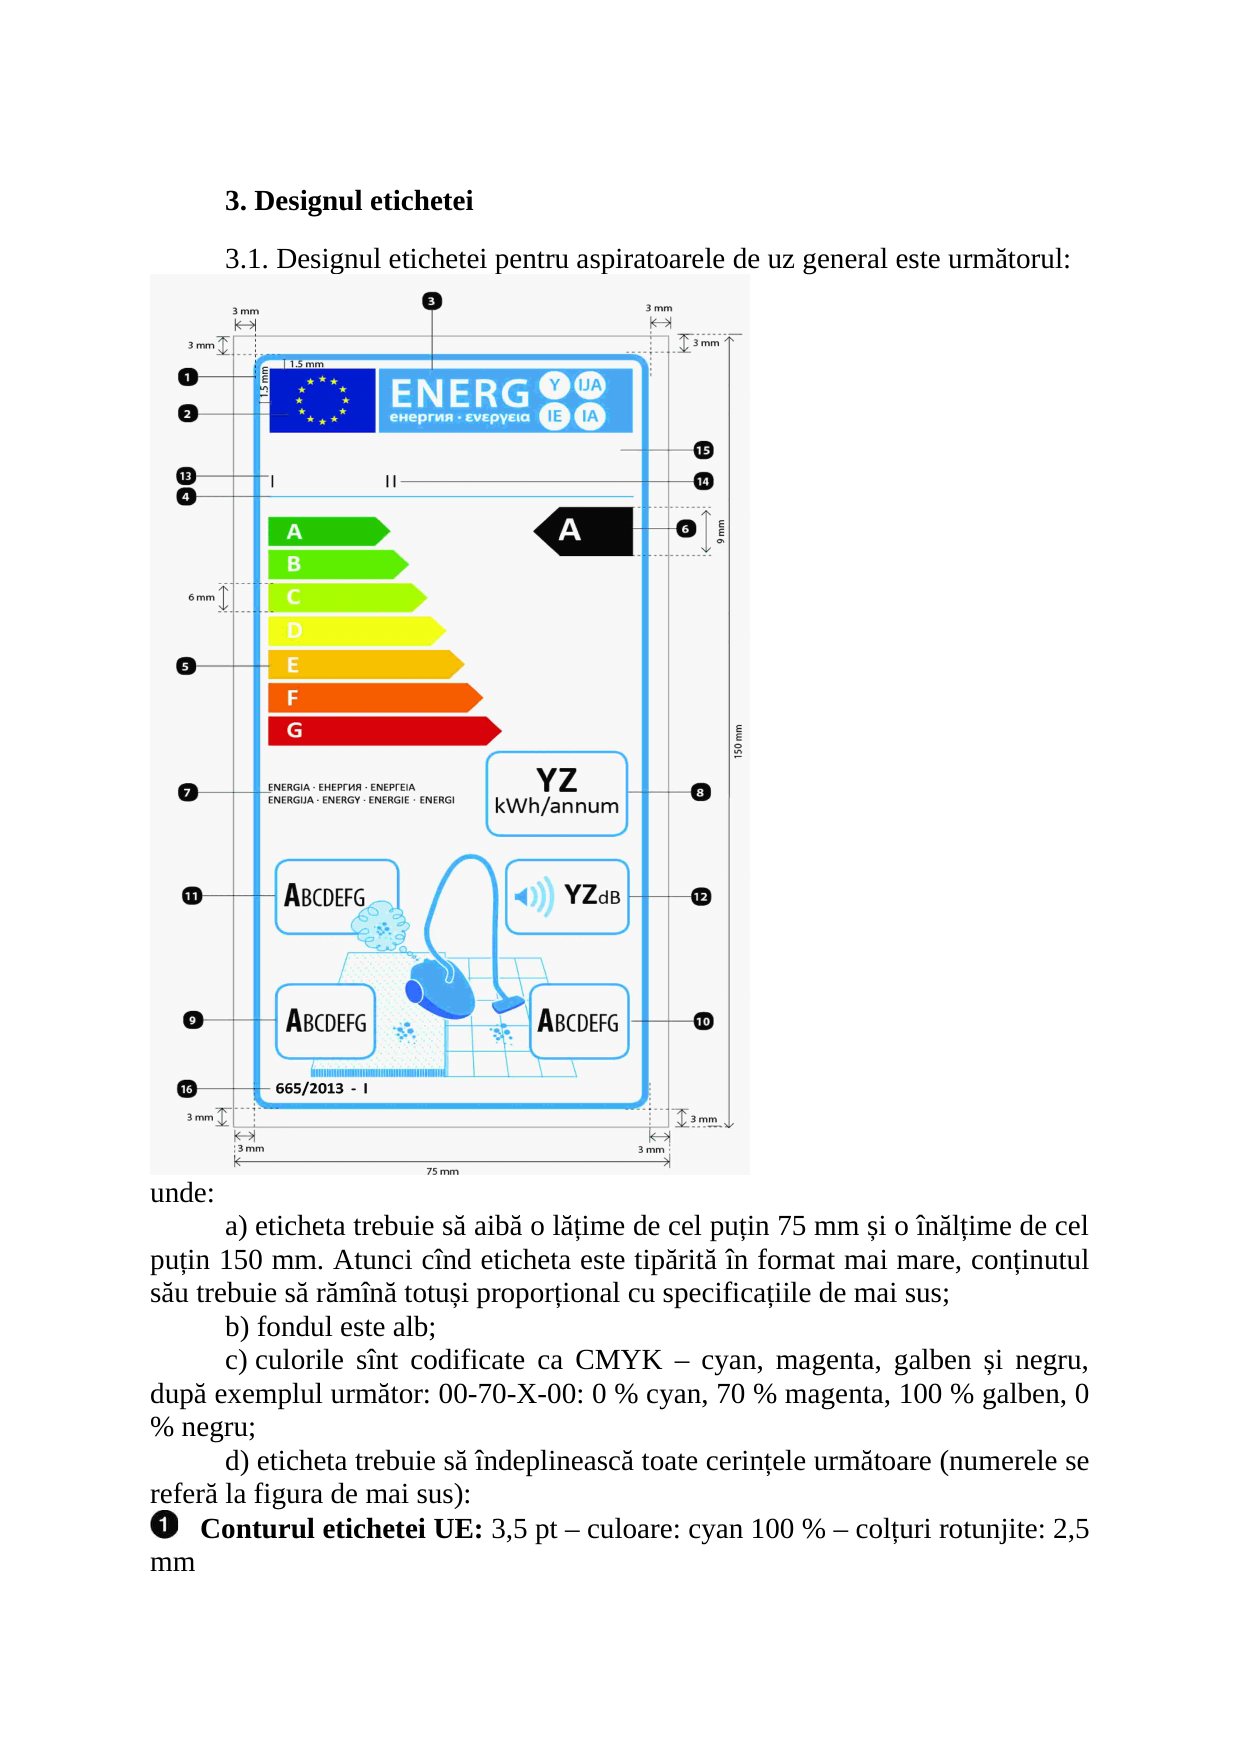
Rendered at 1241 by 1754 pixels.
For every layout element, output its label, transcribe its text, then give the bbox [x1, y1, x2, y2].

picture [150, 1510, 179, 1539]
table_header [150, 241, 1090, 1578]
text 3. Designul etichetei [150, 183, 1090, 217]
picture [150, 274, 750, 1175]
